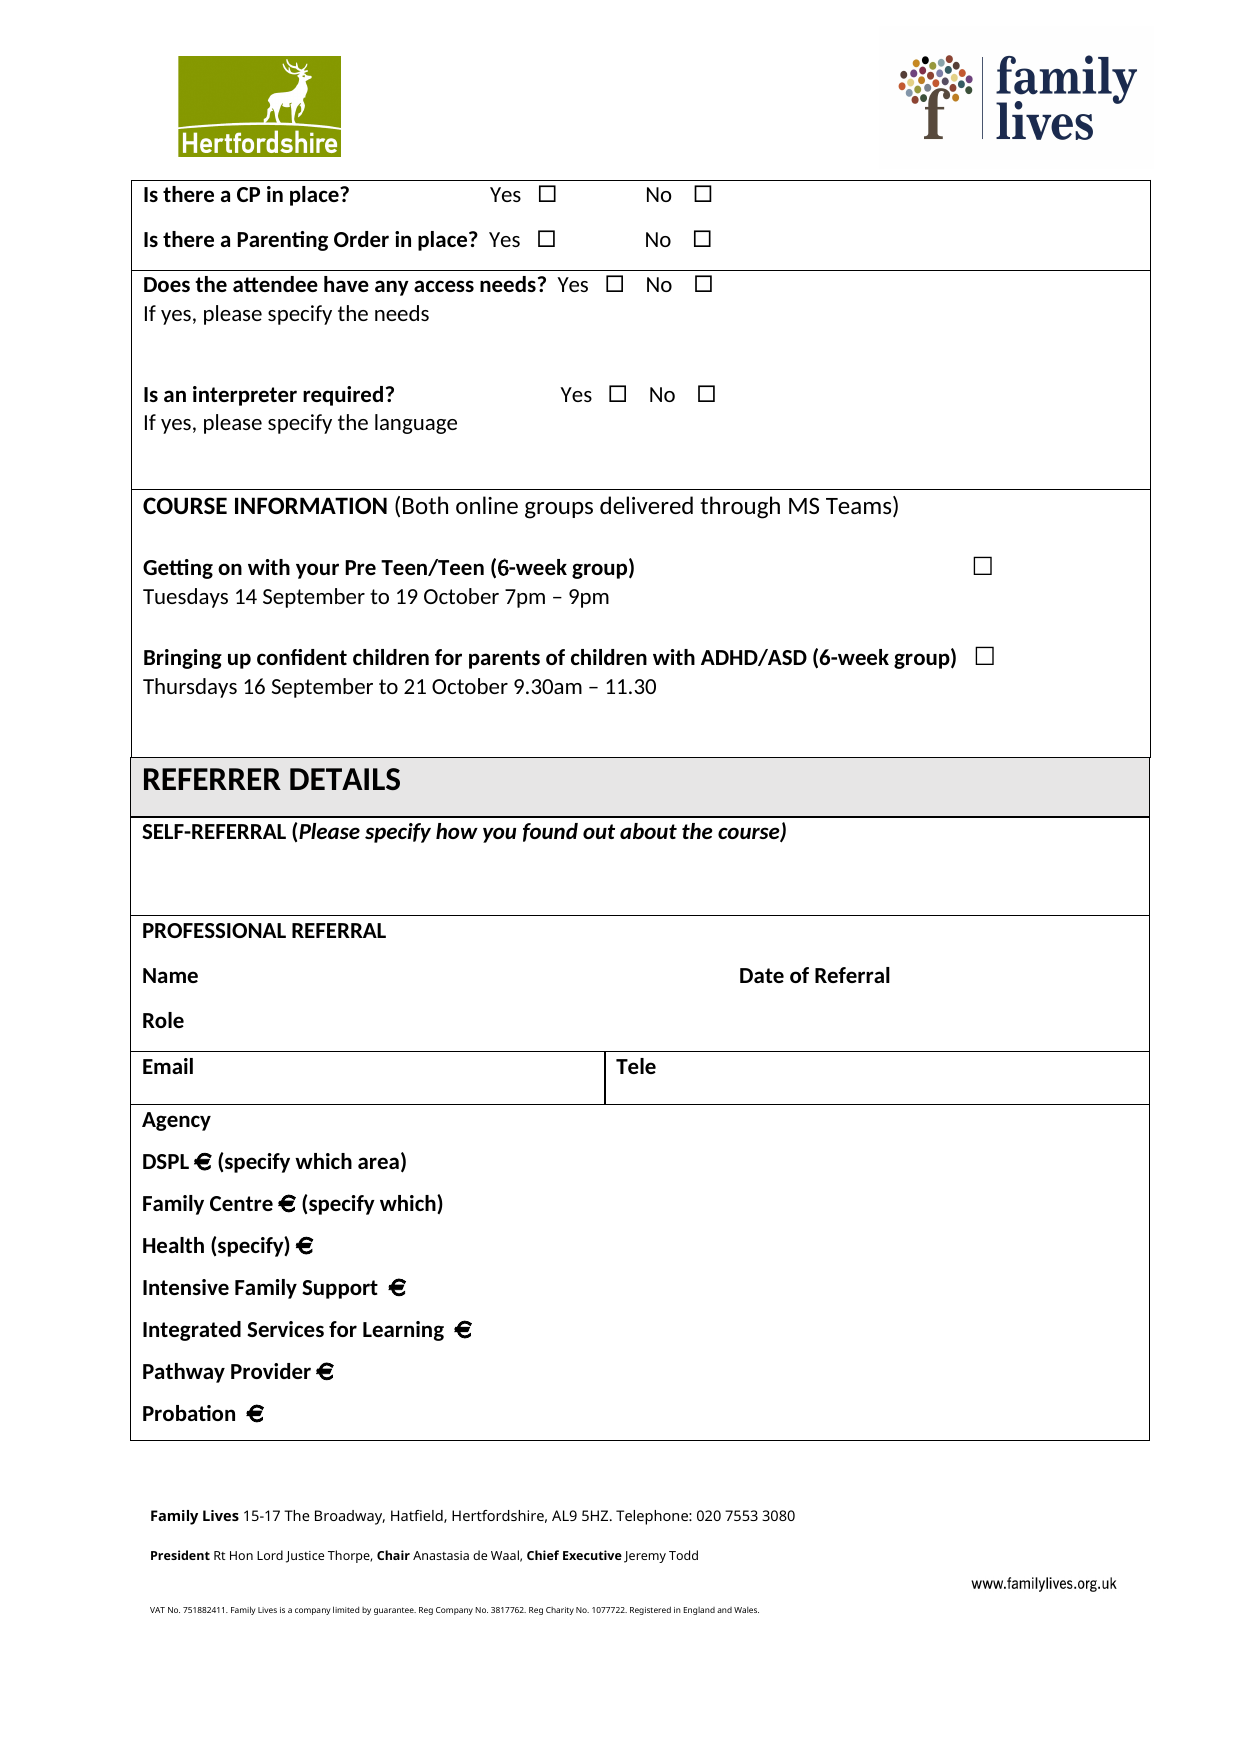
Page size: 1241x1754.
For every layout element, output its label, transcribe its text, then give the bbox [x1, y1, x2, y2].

picture [178, 56, 341, 157]
picture [970, 1576, 1119, 1593]
table_cell Email [131, 1052, 604, 1104]
table_cell Tele [606, 1052, 1149, 1104]
picture [879, 26, 1154, 169]
table_cell Does the attendee have any access needs? Yes No If yes, please specify the needs Is an interpreter required? Yes No If yes, please specify the language [132, 271, 1150, 489]
table_cell REFERRER DETAILS [131, 758, 1149, 816]
table_cell PROFESSIONAL REFERRAL Name Date of Referral Role [131, 916, 1149, 1051]
table_cell COURSE INFORMATION (Both online groups delivered through MS Teams) Getting on with your Pre Teen/Teen (-week group) ☐ Tuesdays 14 September to 19 October 7pm – 9pm Bringing up confident children for parents of children with ADHD/ASD (6-week group) ☐ Thursdays 16 September to 21 October 9.30am – 11.30 [132, 490, 1150, 757]
table_cell SELF-REFERRAL (Please specify how you found out about the course) [131, 818, 1149, 915]
